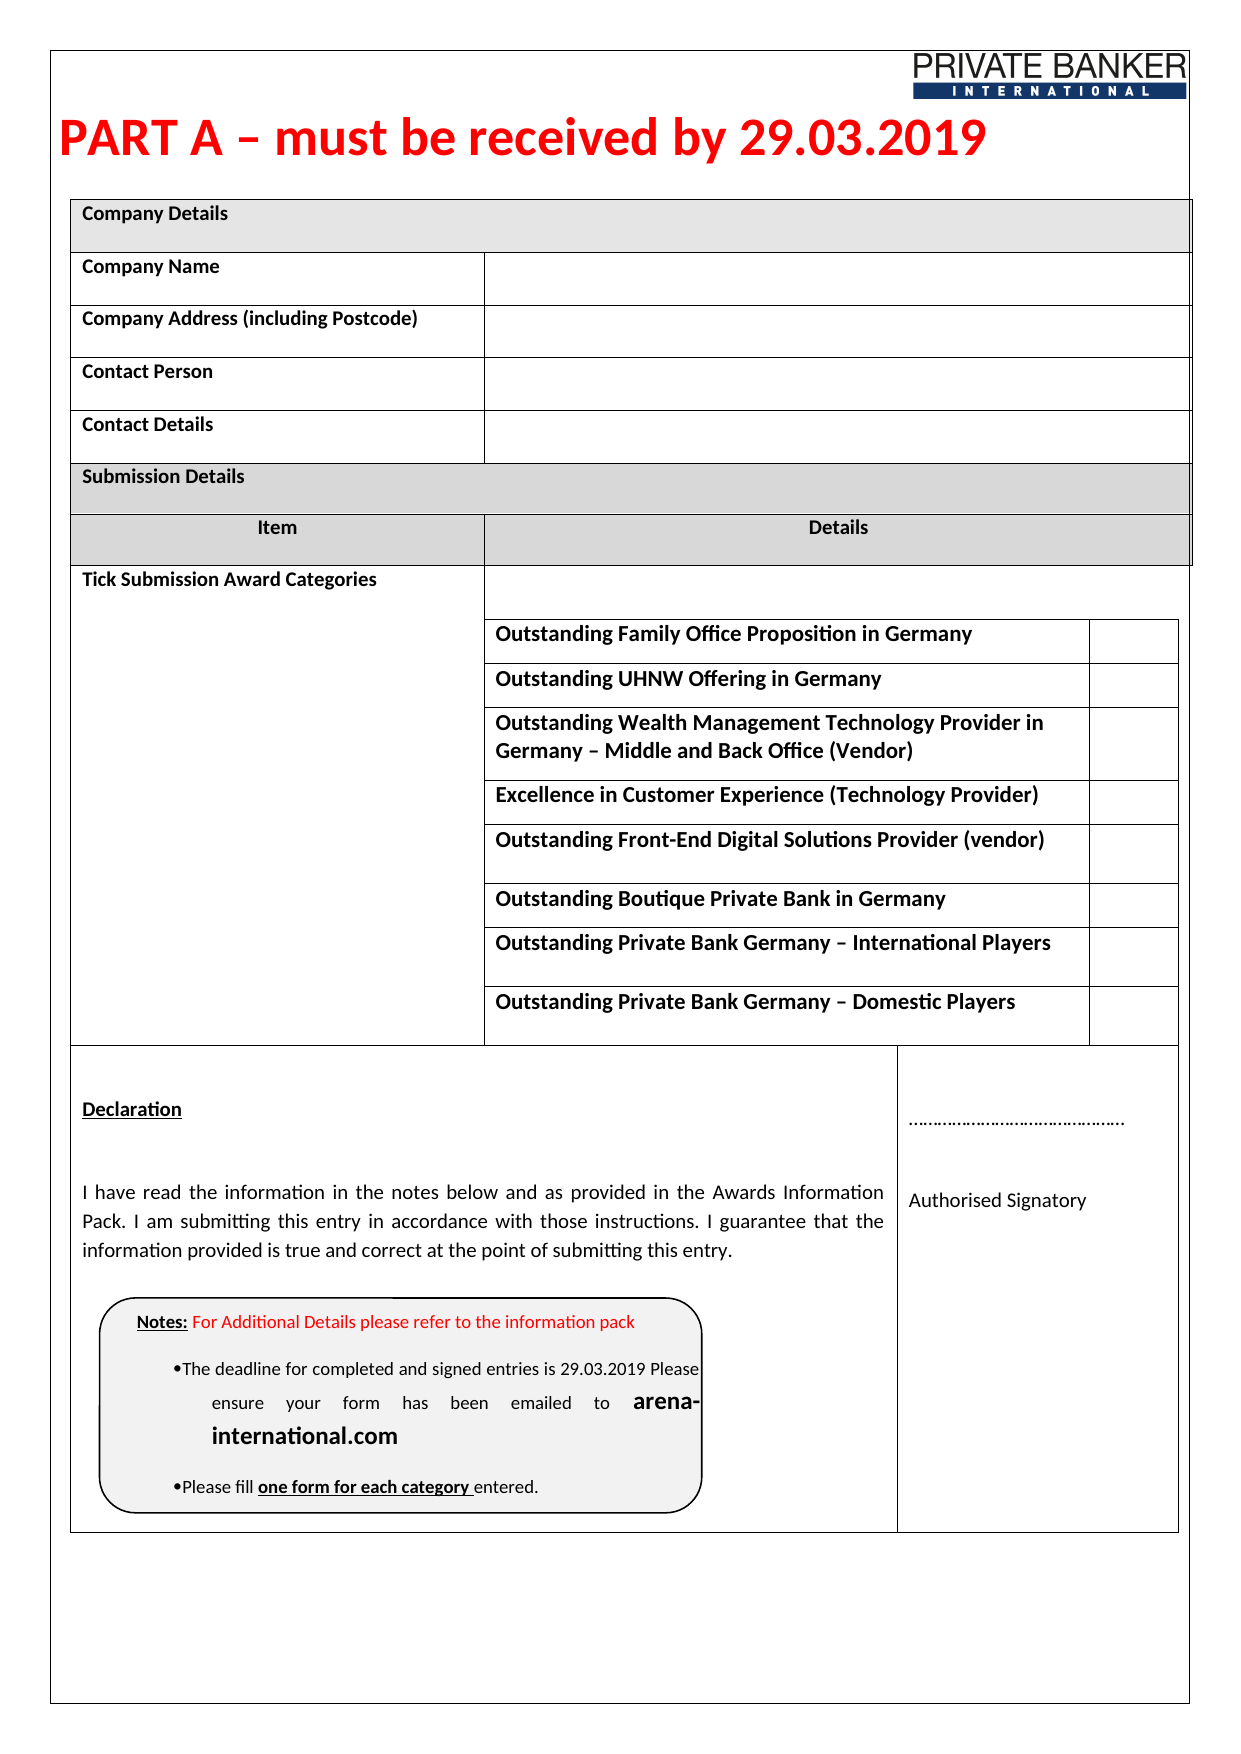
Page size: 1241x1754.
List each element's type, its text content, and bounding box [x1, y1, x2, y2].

table_cell Submission Details [71, 464, 1189, 513]
table_cell Excellence in Customer Experience (Technology Provider) [485, 781, 1089, 824]
table_cell [485, 253, 1189, 304]
table_cell Outstanding Private Bank Germany – Domestic Players [485, 987, 1089, 1045]
table_cell Outstanding Family Office Proposition in Germany [485, 620, 1089, 663]
table_cell Outstanding Boutique Private Bank in Germany [485, 884, 1089, 927]
table_cell Outstanding Wealth Management Technology Provider in Germany – Middle and Back Office (Vendor) [485, 708, 1089, 779]
table_cell Outstanding Private Bank Germany – International Players [485, 928, 1089, 986]
table_cell [1090, 781, 1178, 824]
table_cell [485, 306, 1189, 357]
table_cell [1090, 825, 1178, 883]
table_cell Contact Person [71, 358, 484, 410]
table_cell [1090, 987, 1178, 1045]
table_cell Company Address (including Postcode) [71, 306, 484, 357]
table_cell [1090, 884, 1178, 927]
table_cell Item [71, 515, 484, 565]
table_cell [1090, 928, 1178, 986]
table_cell [485, 411, 1189, 462]
table_cell Tick Submission Award Categories [71, 566, 484, 1045]
table_cell [485, 358, 1189, 410]
table_cell [1090, 620, 1178, 663]
table_cell Company Name [71, 253, 484, 304]
table_cell Declaration I have read the information in the notes below and as provided in the Awards Information Pack. I am submitting this entry in accordance with those instructions. I guarantee that the information provided is true and correct at the point of submitting this entry. [71, 1046, 897, 1532]
picture [913, 53, 1187, 99]
text PART A – must be received by 29.03.2019 [59, 102, 1137, 169]
table_cell [1090, 664, 1178, 707]
table_cell Details [485, 515, 1189, 565]
table_cell Contact Details [71, 411, 484, 462]
table_cell Outstanding Front-End Digital Solutions Provider (vendor) [485, 825, 1089, 883]
table_cell ……………………………………… Authorised Signatory [898, 1046, 1178, 1532]
table_header Company Details [71, 200, 1189, 252]
table_cell Outstanding UHNW Offering in Germany [485, 664, 1089, 707]
table_cell [1090, 708, 1178, 779]
